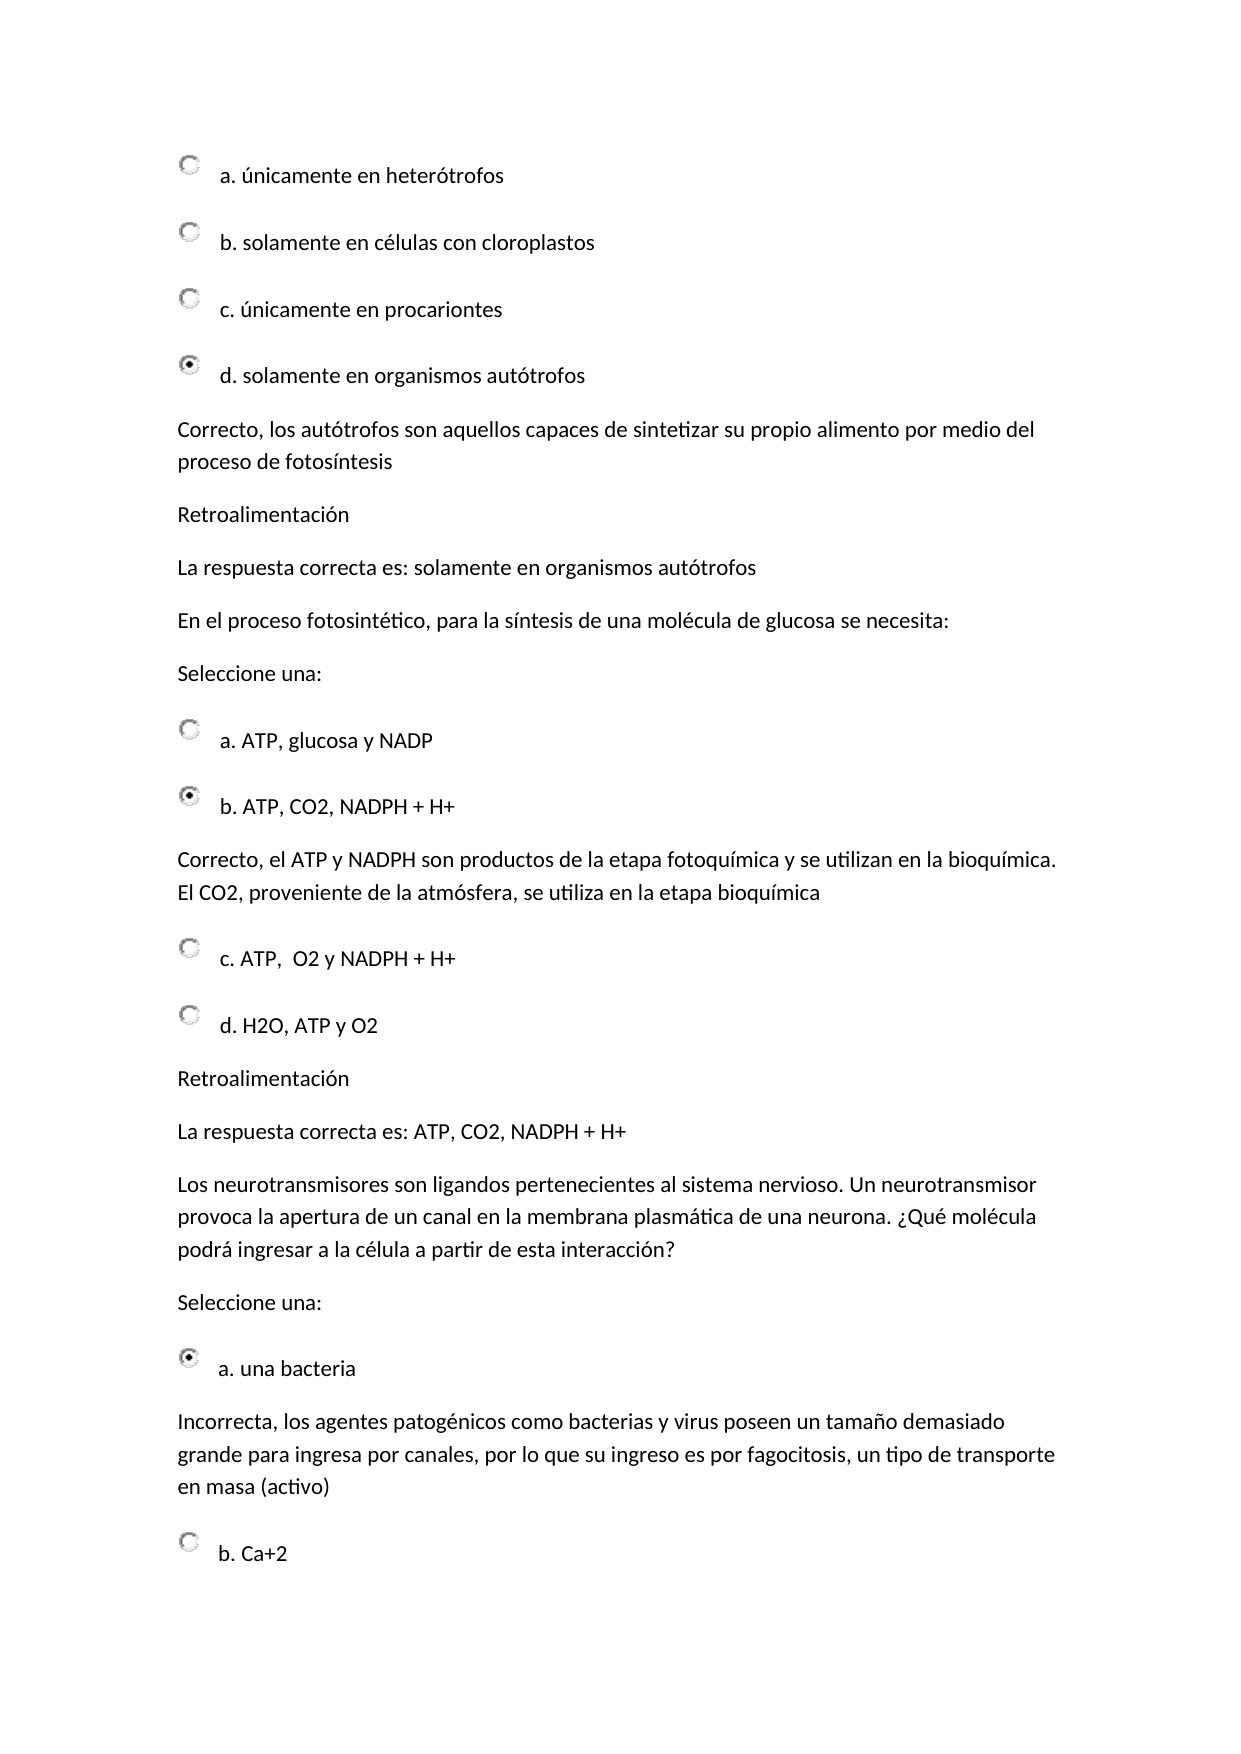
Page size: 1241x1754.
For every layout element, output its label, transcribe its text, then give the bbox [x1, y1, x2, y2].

text c. únicamente en procariontes [177, 281, 1063, 323]
text Retroalimentación [177, 1064, 1063, 1092]
text La respuesta correcta es: solamente en organismos autótrofos [177, 553, 1063, 581]
text a. una bacteria [177, 1341, 1063, 1382]
text b. Ca+2 [177, 1525, 1063, 1567]
text Los neurotransmisores son ligandos pertenecientes al sistema nervioso. Un neurotransmisor provoca la apertura de un canal en la membrana plasmática de una neurona. ¿Qué molécula podrá ingresar a la célula a partir de esta interacción? [177, 1170, 1063, 1263]
text d. H2O, ATP y O2 [177, 997, 1063, 1039]
text d. solamente en organismos autótrofos [177, 348, 1063, 390]
text a. ATP, glucosa y NADP [177, 712, 1063, 754]
text Seleccione una: [177, 659, 1063, 687]
text c. ATP, O2 y NADPH + H+ [177, 931, 1063, 972]
text b. solamente en células con cloroplastos [177, 214, 1063, 256]
text Correcto, el ATP y NADPH son productos de la etapa fotoquímica y se utilizan en la bioquímica. El CO2, proveniente de la atmósfera, se utiliza en la etapa bioquímica [177, 846, 1063, 906]
text Correcto, los autótrofos son aquellos capaces de sintetizar su propio alimento por medio del proceso de fotosíntesis [177, 415, 1063, 475]
text La respuesta correcta es: ATP, CO2, NADPH + H+ [177, 1117, 1063, 1145]
text Retroalimentación [177, 500, 1063, 528]
text b. ATP, CO2, NADPH + H+ [177, 779, 1063, 821]
text Seleccione una: [177, 1288, 1063, 1316]
text Incorrecta, los agentes patogénicos como bacterias y virus poseen un tamaño demasiado grande para ingresa por canales, por lo que su ingreso es por fagocitosis, un tipo de transporte en masa (activo) [177, 1407, 1063, 1500]
text a. únicamente en heterótrofos [177, 148, 1063, 189]
text En el proceso fotosintético, para la síntesis de una molécula de glucosa se necesita: [177, 606, 1063, 634]
